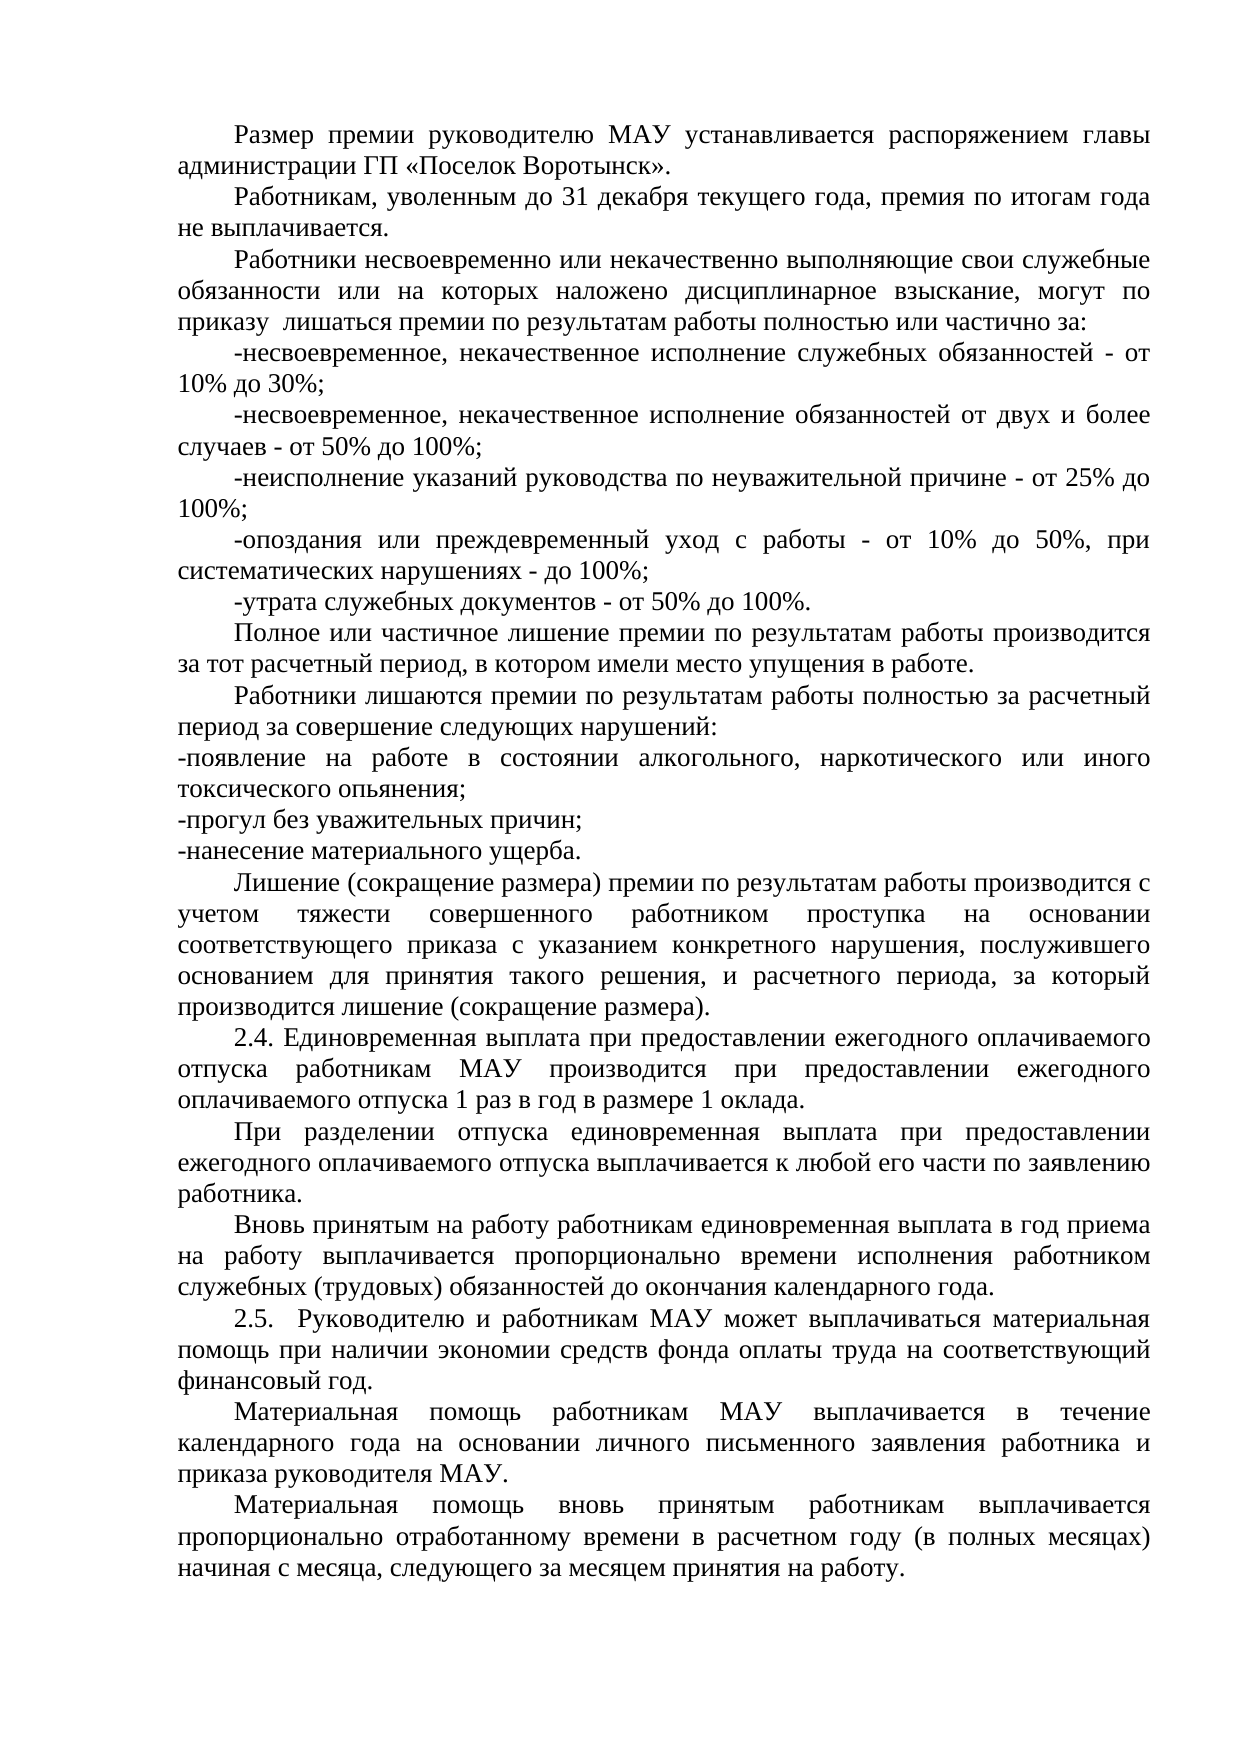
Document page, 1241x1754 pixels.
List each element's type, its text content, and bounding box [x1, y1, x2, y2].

text Вновь принятым на работу работникам единовременная выплата в год приема на работу выплачивается пропорционально времени исполнения работником служебных (трудовых) обязанностей до окончания календарного года. [177, 1208, 1152, 1302]
text -появление на работе в состоянии алкогольного, наркотического или иного токсического опьянения; [177, 741, 1152, 803]
text 2.4. Единовременная выплата при предоставлении ежегодного оплачиваемого отпуска работникам МАУ производится при предоставлении ежегодного оплачиваемого отпуска 1 раз в год в размере 1 оклада. [177, 1021, 1152, 1115]
text При разделении отпуска единовременная выплата при предоставлении ежегодного оплачиваемого отпуска выплачивается к любой его части по заявлению работника. [177, 1115, 1152, 1208]
text -несвоевременное, некачественное исполнение обязанностей от двух и более случаев - от 50% до 100%; [177, 398, 1152, 461]
text -прогул без уважительных причин; [177, 803, 1152, 834]
text -утрата служебных документов - от 50% до 100%. [177, 585, 1152, 616]
text Полное или частичное лишение премии по результатам работы производится за тот расчетный период, в котором имели место упущения в работе. [177, 616, 1152, 679]
text Размер премии руководителю МАУ устанавливается распоряжением главы администрации ГП «Поселок Воротынск». [177, 118, 1152, 180]
text -опоздания или преждевременный уход с работы - от 10% до 50%, при систематических нарушениях - до 100%; [177, 523, 1152, 585]
text -неисполнение указаний руководства по неуважительной причине - от 25% до 100%; [177, 461, 1152, 523]
text Лишение (сокращение размера) премии по результатам работы производится с учетом тяжести совершенного работником проступка на основании соответствующего приказа с указанием конкретного нарушения, послужившего основанием для принятия такого решения, и расчетного периода, за который производится лишение (сокращение размера). [177, 866, 1152, 1021]
text Материальная помощь вновь принятым работникам выплачивается пропорционально отработанному времени в расчетном году (в полных месяцах) начиная с месяца, следующего за месяцем принятия на работу. [177, 1488, 1152, 1582]
text -несвоевременное, некачественное исполнение служебных обязанностей - от 10% до 30%; [177, 336, 1152, 398]
text Работники лишаются премии по результатам работы полностью за расчетный период за совершение следующих нарушений: [177, 679, 1152, 741]
text Материальная помощь работникам МАУ выплачивается в течение календарного года на основании личного письменного заявления работника и приказа руководителя МАУ. [177, 1395, 1152, 1488]
text 2.5. Руководителю и работникам МАУ может выплачиваться материальная помощь при наличии экономии средств фонда оплаты труда на соответствующий финансовый год. [177, 1302, 1152, 1395]
text -нанесение материального ущерба. [177, 834, 1152, 866]
text Работники несвоевременно или некачественно выполняющие свои служебные обязанности или на которых наложено дисциплинарное взыскание, могут по приказу лишаться премии по результатам работы полностью или частично за: [177, 243, 1152, 336]
text Работникам, уволенным до 31 декабря текущего года, премия по итогам года не выплачивается. [177, 180, 1152, 243]
